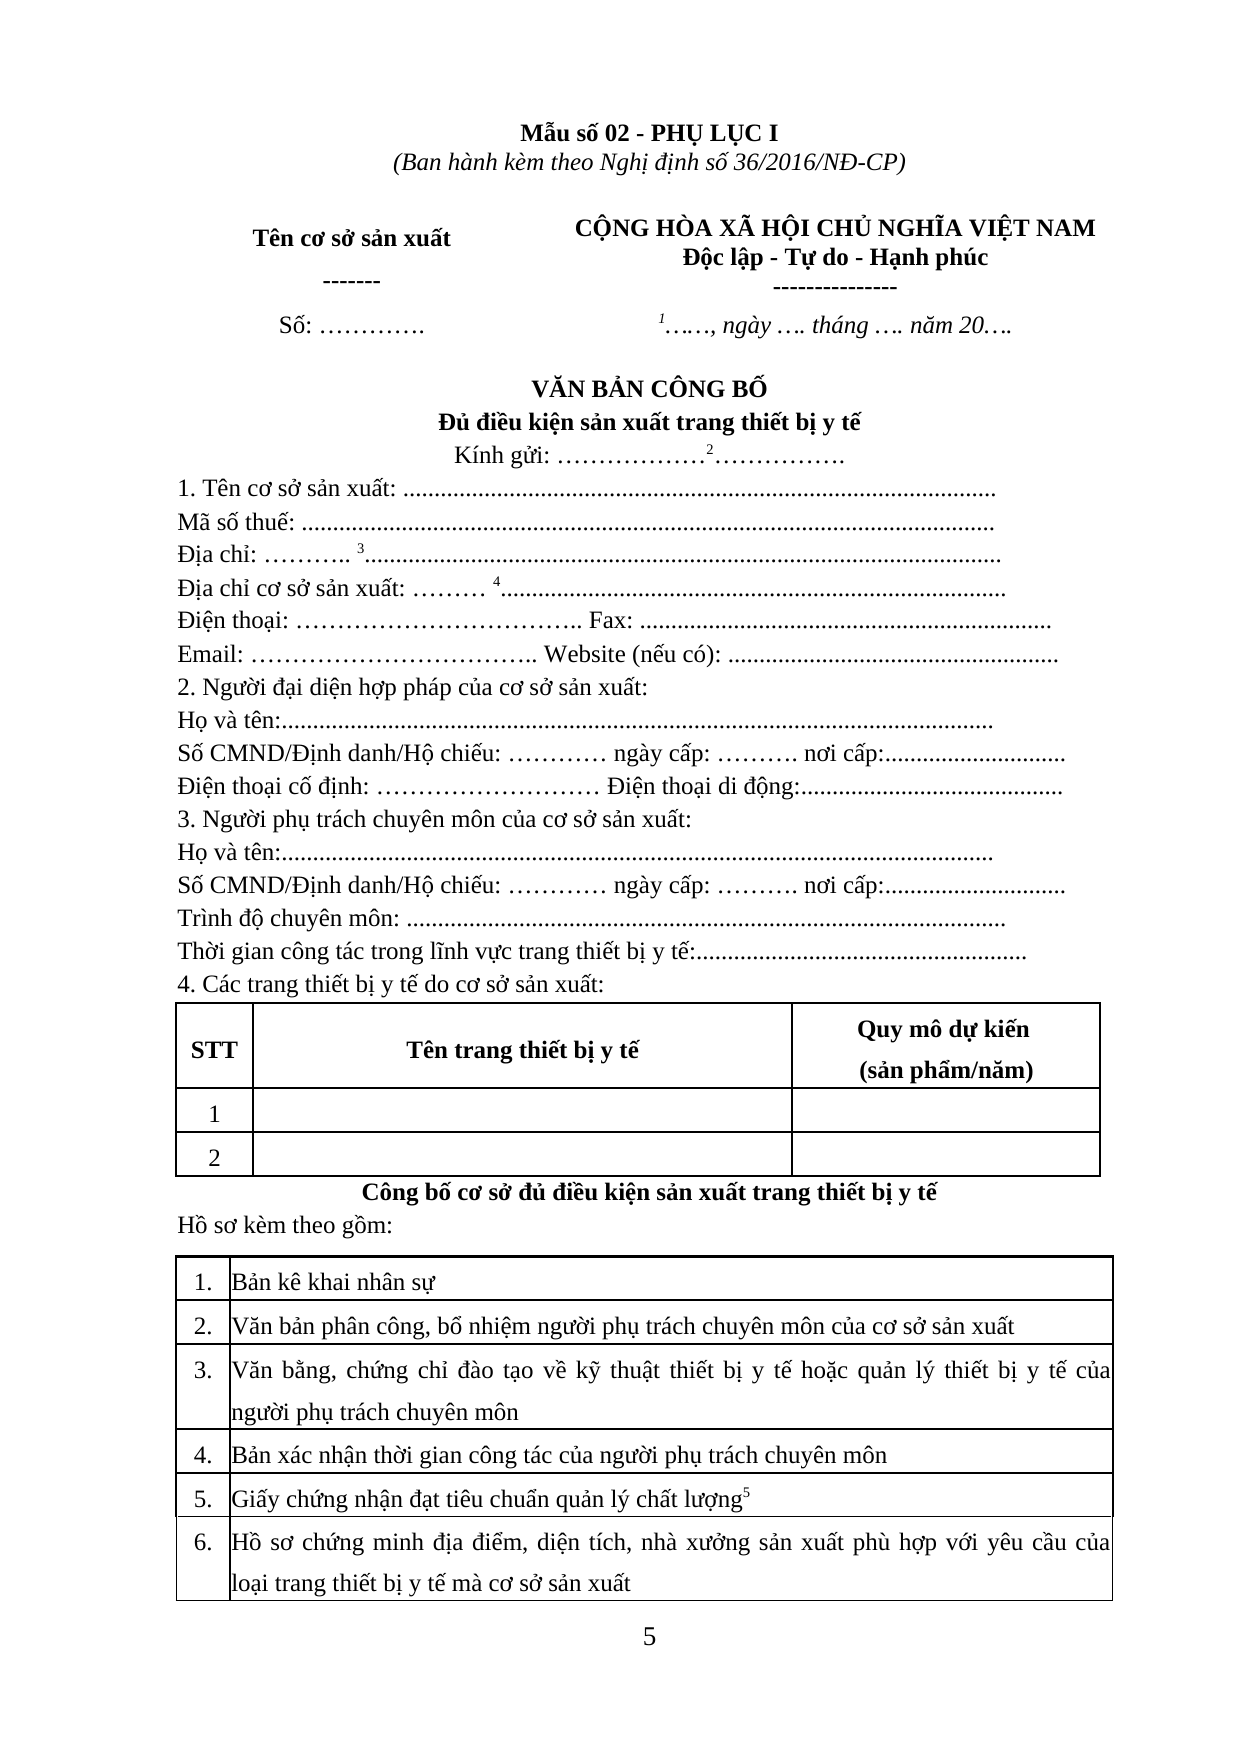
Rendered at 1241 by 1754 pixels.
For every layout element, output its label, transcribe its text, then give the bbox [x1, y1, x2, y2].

table_cell 2. [177, 1301, 229, 1343]
table_header CỘNG HÒA XÃ HỘI CHỦ NGHĨA VIỆT NAM Độc lập - Tự do - Hạnh phúc --------------- [526, 214, 1144, 300]
table_cell Hồ sơ chứng minh địa điểm, diện tích, nhà xưởng sản xuất phù hợp với yêu cầu của loại trang thiết bị y tế mà cơ sở sản xuất [231, 1516, 1112, 1600]
table_cell [254, 1133, 791, 1175]
text Địa chỉ cơ sở sản xuất: ……… 4................................................................................. [177, 573, 1122, 601]
text 2. Người đại diện hợp pháp của cơ sở sản xuất: [177, 672, 1122, 700]
text Đủ điều kiện sản xuất trang thiết bị y tế [177, 407, 1122, 436]
table_cell [793, 1089, 1099, 1131]
table_header Tên trang thiết bị y tế [254, 1004, 791, 1087]
table_cell 5. [177, 1474, 229, 1516]
text Mã số thuế: ............................................................................................................... [177, 507, 1122, 535]
table_header Bản kê khai nhân sự [231, 1258, 1112, 1299]
table_cell 6. [177, 1517, 229, 1600]
text Địa chỉ: ……….. 3...................................................................................................... [177, 539, 1122, 568]
table_header 1. [177, 1258, 229, 1299]
text Kính gửi: ………………2……………. [177, 441, 1122, 469]
table_cell 1……, ngày …. tháng …. năm 20…. [526, 300, 1144, 341]
text Mẫu số 02 - PHỤ LỤC I [177, 118, 1122, 147]
table_header Quy mô dự kiến (sản phẩm/năm) [793, 1004, 1099, 1087]
table_header STT [177, 1004, 252, 1087]
table_header Tên cơ sở sản xuất ------- [177, 214, 526, 300]
table_cell Văn bản phân công, bổ nhiệm người phụ trách chuyên môn của cơ sở sản xuất [231, 1301, 1112, 1343]
text 4. Các trang thiết bị y tế do cơ sở sản xuất: [177, 969, 1122, 998]
text (Ban hành kèm theo Nghị định số 36/2016/NĐ-CP) [177, 147, 1122, 176]
table_cell 4. [177, 1430, 229, 1472]
table_cell 2 [177, 1133, 252, 1175]
text Điện thoại: …………………………….. Fax: .................................................................. [177, 606, 1122, 634]
text VĂN BẢN CÔNG BỐ [177, 374, 1122, 403]
text Hồ sơ kèm theo gồm: [177, 1210, 1122, 1239]
text Họ và tên:.................................................................................................................. [177, 837, 1122, 866]
table_cell [254, 1089, 791, 1131]
table_cell 3. [177, 1345, 229, 1428]
text Điện thoại cố định: ……………………… Điện thoại di động:.......................................... [177, 771, 1122, 799]
text Số CMND/Định danh/Hộ chiếu: ………… ngày cấp: ………. nơi cấp:............................. [177, 870, 1122, 898]
table_cell Bản xác nhận thời gian công tác của người phụ trách chuyên môn [231, 1430, 1112, 1472]
text Số CMND/Định danh/Hộ chiếu: ………… ngày cấp: ………. nơi cấp:............................. [177, 738, 1122, 766]
table_cell 1 [177, 1089, 252, 1131]
table_cell Giấy chứng nhận đạt tiêu chuẩn quản lý chất lượng5 [231, 1474, 1112, 1516]
table_cell [793, 1133, 1099, 1175]
text 3. Người phụ trách chuyên môn của cơ sở sản xuất: [177, 804, 1122, 832]
text Họ và tên:.................................................................................................................. [177, 705, 1122, 733]
text Công bố cơ sở đủ điều kiện sản xuất trang thiết bị y tế [177, 1177, 1122, 1206]
text Trình độ chuyên môn: ................................................................................................ [177, 903, 1122, 932]
text Email: …………………………….. Website (nếu có): ..................................................... [177, 639, 1122, 667]
table_cell Văn bằng, chứng chỉ đào tạo về kỹ thuật thiết bị y tế hoặc quản lý thiết bị y tế của người phụ trách chuyên môn [231, 1345, 1112, 1428]
text 1. Tên cơ sở sản xuất: ............................................................................................... [177, 473, 1122, 502]
table_cell Số: …………. [177, 300, 526, 341]
text Thời gian công tác trong lĩnh vực trang thiết bị y tế:..................................................... [177, 936, 1122, 964]
